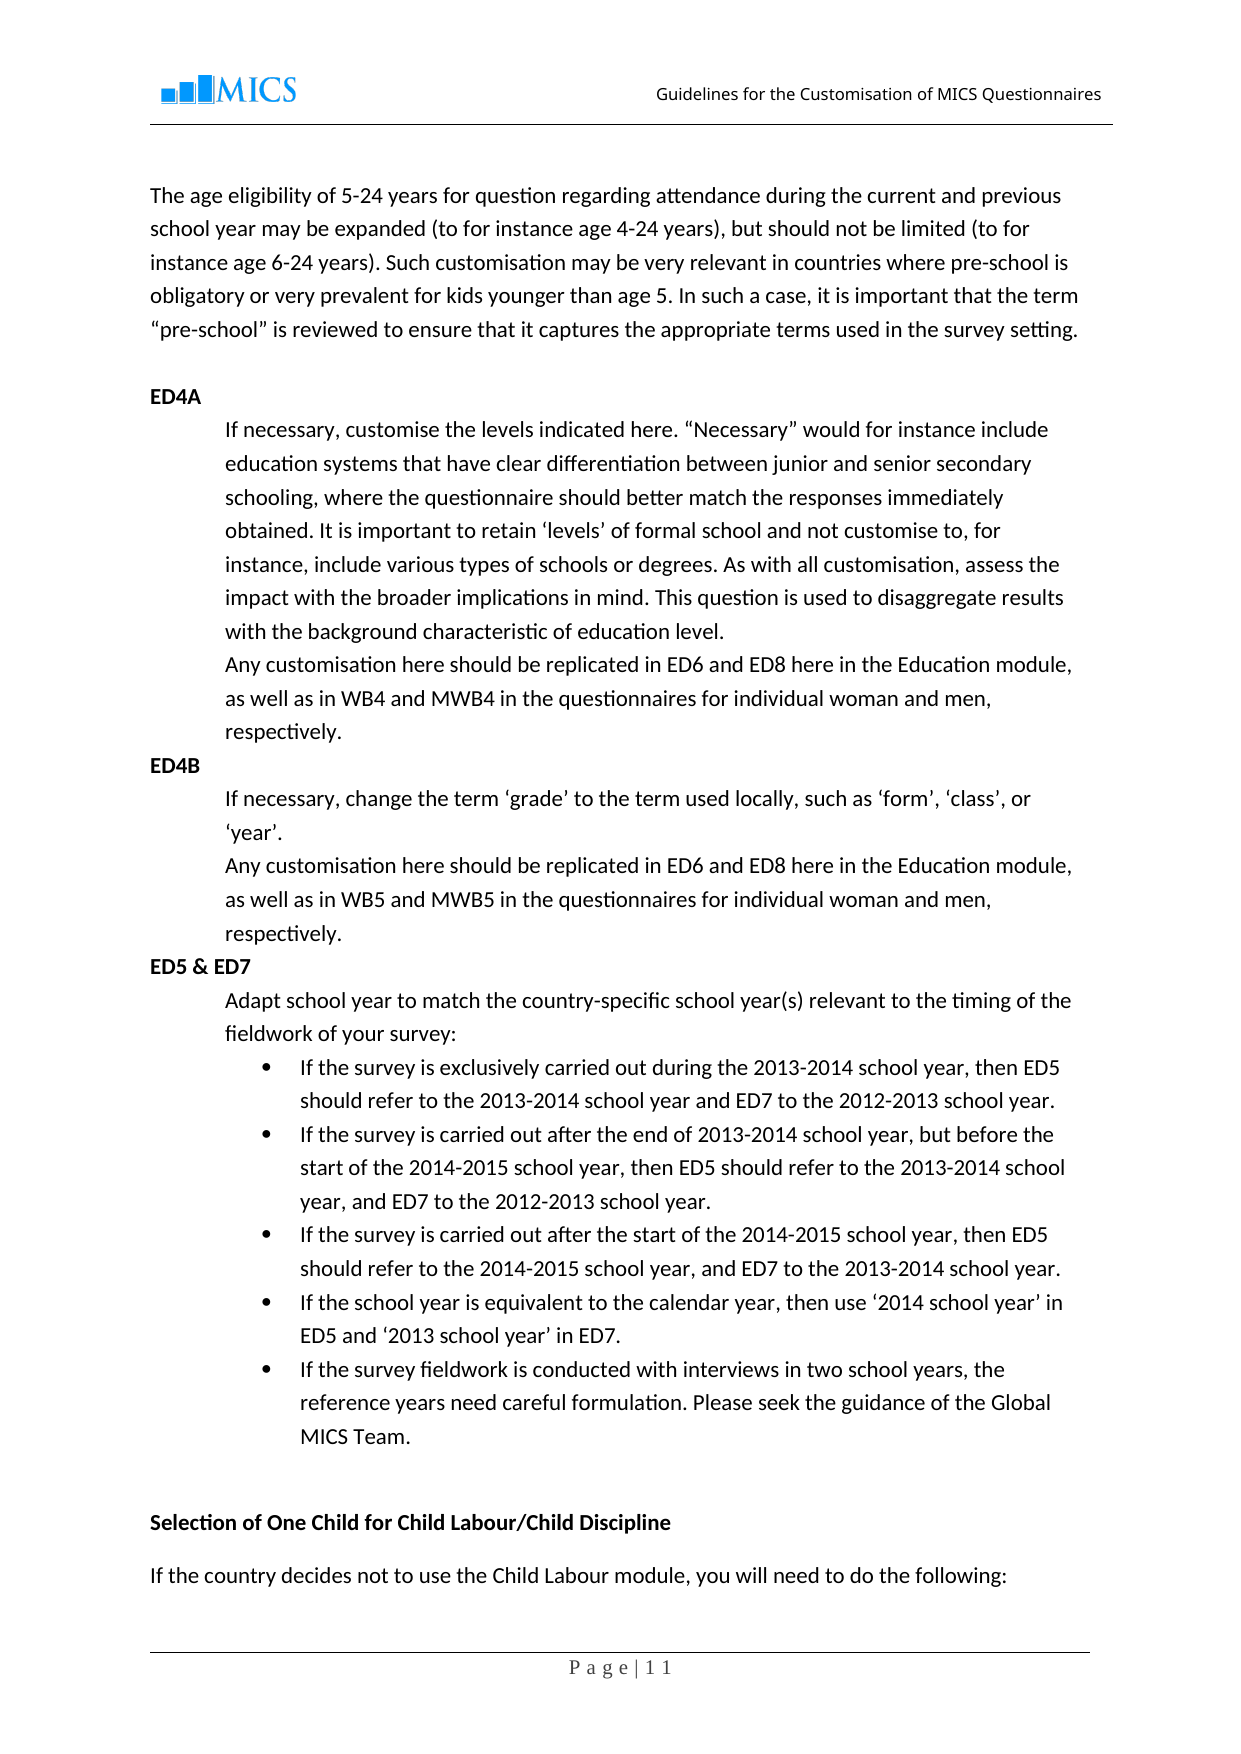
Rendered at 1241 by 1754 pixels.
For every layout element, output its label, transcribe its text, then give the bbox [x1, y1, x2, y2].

text If the country decides not to use the Child Labour module, you will need to do the following: [150, 1561, 1090, 1589]
list If the survey is carried out after the end of 2013-2014 school year, but before the start of the 2014-2015 school year, then ED5 should refer to the 2013-2014 school year, and ED7 to the 2012-2013 school year. [262, 1120, 1090, 1215]
list If the school year is equivalent to the calendar year, then use ‘2014 school year’ in ED5 and ‘2013 school year’ in ED7. [262, 1288, 1090, 1349]
text ED5 & ED7 [150, 952, 1090, 980]
text Any customisation here should be replicated in ED6 and ED8 here in the Education module, as well as in WB5 and MWB5 in the questionnaires for individual woman and men, respectively. [225, 852, 1090, 947]
text If necessary, change the term ‘grade’ to the term used locally, such as ‘form’, ‘class’, or ‘year’. [225, 784, 1090, 846]
list If the survey fieldwork is conducted with interviews in two school years, the reference years need careful formulation. Please seek the guidance of the Global MICS Team. [262, 1355, 1090, 1450]
text Adapt school year to match the country-specific school year(s) relevant to the timing of the fieldwork of your survey: [225, 986, 1090, 1047]
list If the survey is exclusively carried out during the 2013-2014 school year, then ED5 should refer to the 2013-2014 school year and ED7 to the 2012-2013 school year. [262, 1053, 1090, 1114]
text Any customisation here should be replicated in ED6 and ED8 here in the Education module, as well as in WB4 and MWB4 in the questionnaires for individual woman and men, respectively. [225, 650, 1090, 745]
text ED4B [150, 751, 1090, 779]
picture [161, 75, 296, 104]
list If the survey is carried out after the start of the 2014-2015 school year, then ED5 should refer to the 2014-2015 school year, and ED7 to the 2013-2014 school year. [262, 1221, 1090, 1282]
text ED4A [150, 382, 1090, 410]
text Selection of One Child for Child Labour/Child Discipline [150, 1508, 1090, 1536]
text If necessary, customise the levels indicated here. “Necessary” would for instance include education systems that have clear differentiation between junior and senior secondary schooling, where the questionnaire should better match the responses immediately obtained. It is important to retain ‘levels’ of formal school and not customise to, for instance, include various types of schools or degrees. As with all customisation, assess the impact with the broader implications in mind. This question is used to disaggregate results with the background characteristic of education level. [225, 416, 1090, 645]
text The age eligibility of 5-24 years for question regarding attendance during the current and previous school year may be expanded (to for instance age 4-24 years), but should not be limited (to for instance age 6-24 years). Such customisation may be very relevant in countries where pre-school is obligatory or very prevalent for kids younger than age 5. In such a case, it is important that the term “pre-school” is reviewed to ensure that it captures the appropriate terms used in the survey setting. [150, 181, 1090, 343]
